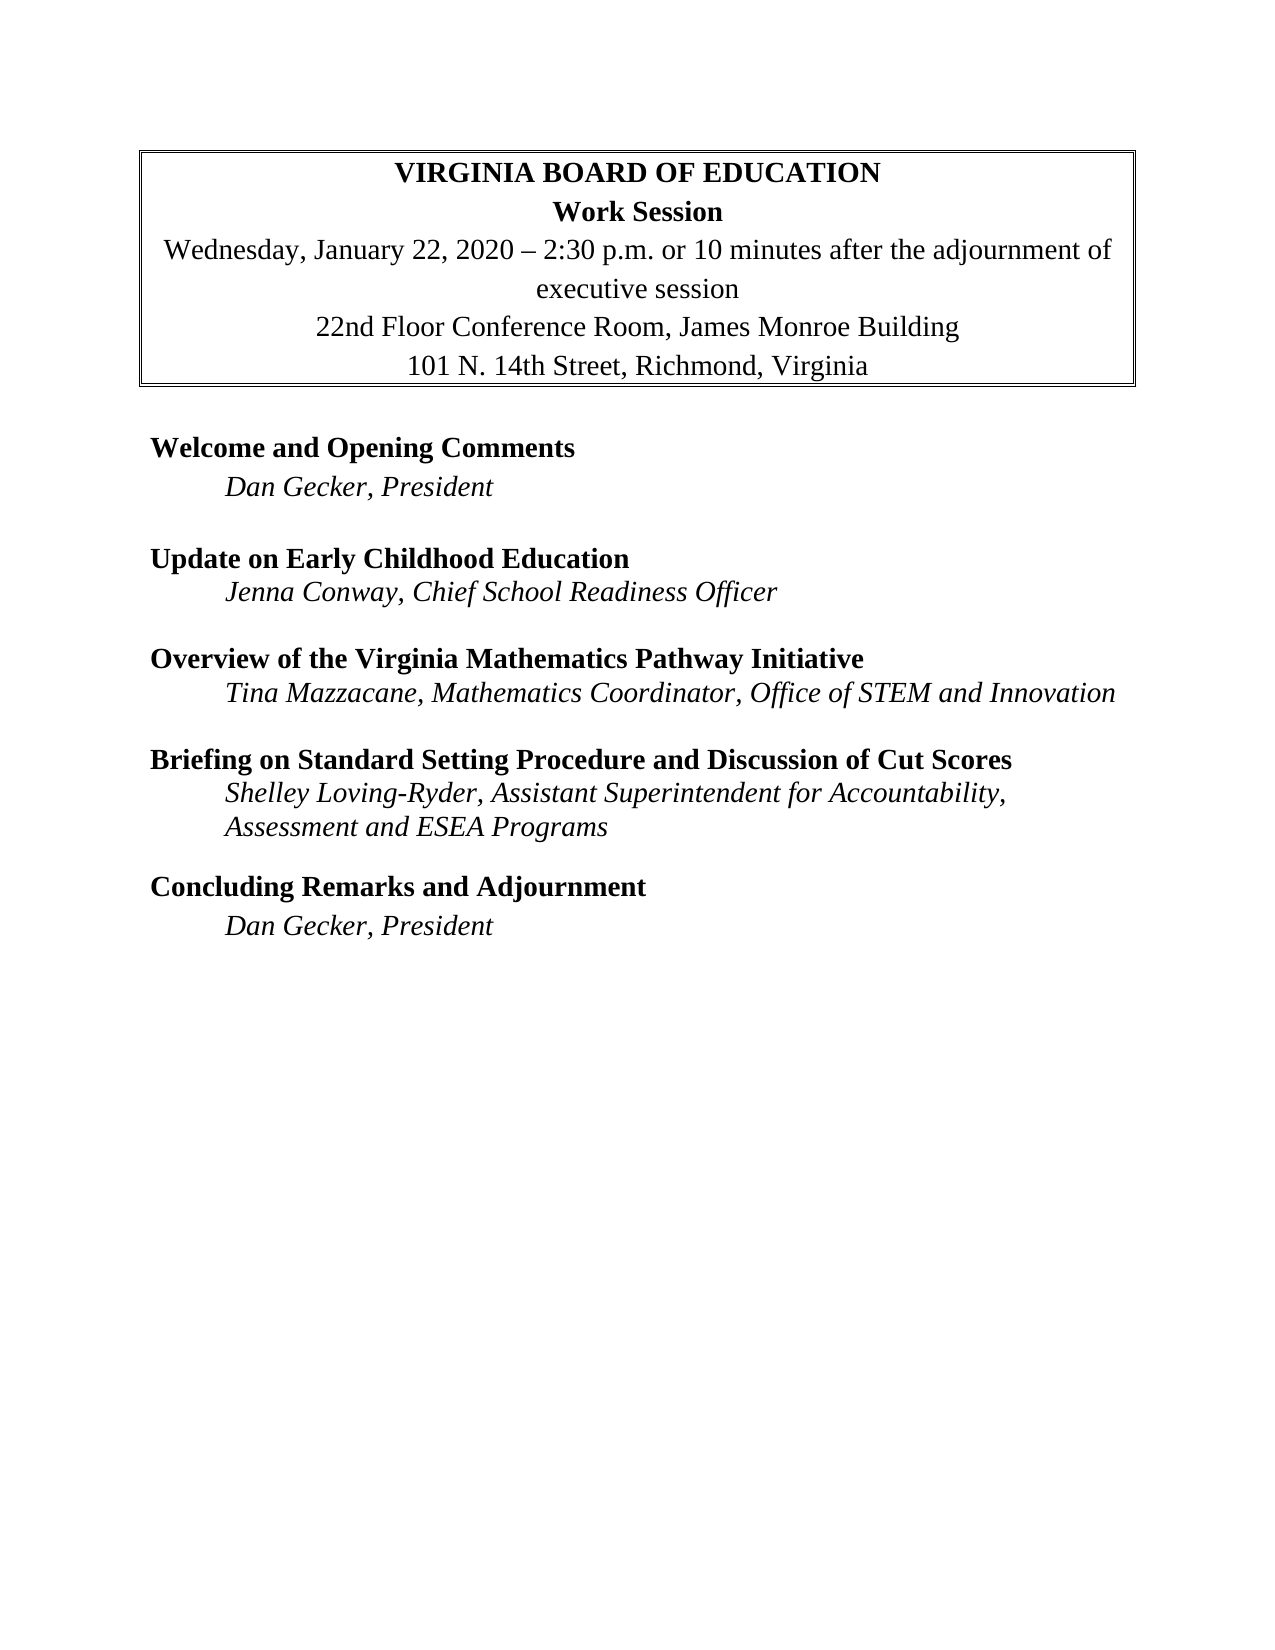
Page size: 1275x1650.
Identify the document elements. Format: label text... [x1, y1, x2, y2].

subtitle Virginia Board of Education [142, 153, 1133, 188]
text Shelley Loving-Ryder, Assistant Superintendent for Accountability, Assessment and ESEA Programs [225, 776, 1125, 843]
text Overview of the Virginia Mathematics Pathway Initiative [150, 641, 1125, 675]
text Dan Gecker, President [150, 908, 1125, 941]
subtitle Concluding Remarks and Adjournment [150, 869, 1125, 903]
text Briefing on Standard Setting Procedure and Discussion of Cut Scores [150, 742, 1125, 776]
subtitle Welcome and Opening Comments [150, 430, 1125, 464]
text 22nd Floor Conference Room, James Monroe Building [142, 304, 1133, 343]
text Update on Early Childhood Education [150, 541, 1125, 574]
text 101 N. 14th Street, Richmond, Virginia [142, 343, 1133, 383]
text Tina Mazzacane, Mathematics Coordinator, Office of STEM and Innovation [225, 675, 1125, 708]
text Dan Gecker, President [150, 469, 1125, 502]
subtitle Work Session Wednesday, January 22, 2020 – 2:30 p.m. or 10 minutes after the adjournment of executive session [142, 188, 1133, 304]
text Jenna Conway, Chief School Readiness Officer [150, 574, 1125, 608]
